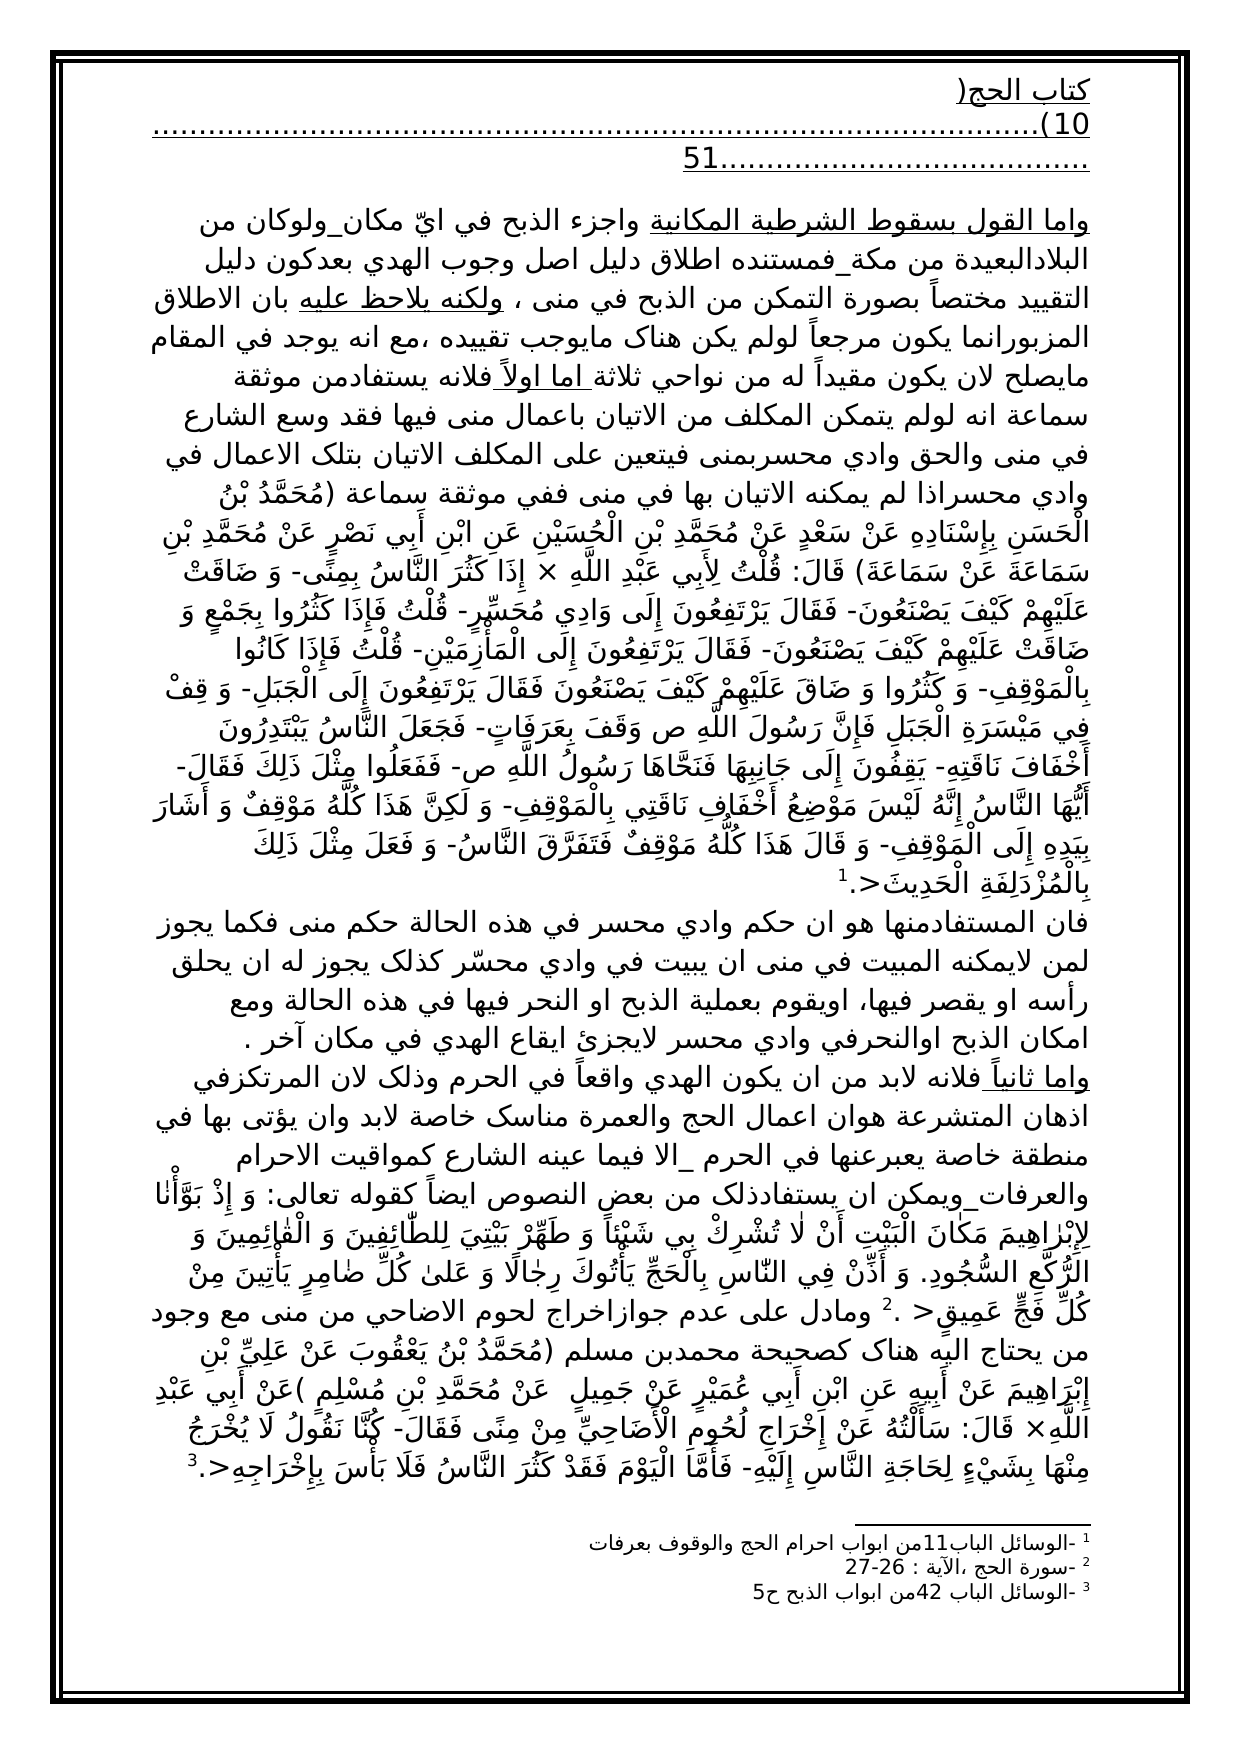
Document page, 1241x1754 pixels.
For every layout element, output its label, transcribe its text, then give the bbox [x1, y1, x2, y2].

text واما القول بسقوط الشرطية المکانية واجزء الذبح في ايّ مکان_ولوکان من البلادالبعيدة من مکة_فمستنده اطلاق دليل اصل وجوب الهدي بعدکون دليل التقييد مختصاً بصورة التمکن من الذبح في منی ، ولکنه يلاحظ عليه بان الاطلاق المزبورانما يکون مرجعاً لولم يکن هناک مايوجب تقييده ،مع انه يوجد في المقام مايصلح لان يکون مقيداً له من نواحي ثلاثة اما اولاً فلانه يستفادمن موثقة سماعة انه لولم يتمکن المکلف من الاتيان باعمال منی فيها فقد وسع الشارع في منی والحق وادي محسربمنی فيتعين علی المکلف الاتيان بتلک الاعمال في وادي محسراذا لم يمکنه الاتيان بها في منی ففي موثقة سماعة (مُحَمَّدُ بْنُ الْحَسَنِ بِإِسْنَادِهِ عَنْ سَعْدٍ عَنْ مُحَمَّدِ بْنِ الْحُسَيْنِ عَنِ ابْنِ أَبِي نَصْرٍ عَنْ مُحَمَّدِ بْنِ سَمَاعَةَ عَنْ سَمَاعَةَ) قَالَ: قُلْتُ لِأَبِي عَبْدِ اللَّهِ × إِذَا كَثُرَ النَّاسُ بِمِنًى- وَ ضَاقَتْ عَلَيْهِمْ كَيْفَ يَصْنَعُونَ- فَقَالَ يَرْتَفِعُونَ إِلَى وَادِي مُحَسِّرٍ- قُلْتُ فَإِذَا كَثُرُوا بِجَمْعٍ وَ ضَاقَتْ عَلَيْهِمْ كَيْفَ يَصْنَعُونَ- فَقَالَ يَرْتَفِعُونَ إِلَى الْمَأْزِمَيْنِ- قُلْتُ فَإِذَا كَانُوا بِالْمَوْقِفِ- وَ كَثُرُوا وَ ضَاقَ عَلَيْهِمْ كَيْفَ يَصْنَعُونَ فَقَالَ يَرْتَفِعُونَ إِلَى الْجَبَلِ- وَ قِفْ فِي مَيْسَرَةِ الْجَبَلِ فَإِنَّ رَسُولَ اللَّهِ ص وَقَفَ بِعَرَفَاتٍ- فَجَعَلَ النَّاسُ يَبْتَدِرُونَ أَخْفَافَ نَاقَتِهِ- يَقِفُونَ إِلَى جَانِبِهَا فَنَحَّاهَا رَسُولُ اللَّهِ ص- فَفَعَلُوا مِثْلَ ذَلِكَ فَقَالَ- أَيُّهَا النَّاسُ إِنَّهُ لَيْسَ مَوْضِعُ أَخْفَافِ نَاقَتِي بِالْمَوْقِفِ- وَ لَكِنَّ هَذَا كُلَّهُ مَوْقِفٌ وَ أَشَارَ بِيَدِهِ إِلَى الْمَوْقِفِ- وَ قَالَ هَذَا كُلُّهُ مَوْقِفٌ فَتَفَرَّقَ النَّاسُ- وَ فَعَلَ مِثْلَ ذَلِكَ بِالْمُزْدَلِفَةِ الْحَدِيثَ<. [150, 204, 1090, 900]
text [150, 1061, 1090, 1484]
text فان المستفادمنها هو ان حكم وادي محسر في هذه الحالة حكم منى فکما يجوز لمن لايمکنه المبيت في منی ان يبيت في وادي محسّر کذلک يجوز له ان يحلق رأسه او يقصر فيها، اويقوم بعملية الذبح او النحر فيها في هذه الحالة ومع امکان الذبح اوالنحرفي وادي محسر لايجزئ ايقاع الهدي في مکان آخر . [150, 905, 1090, 1056]
